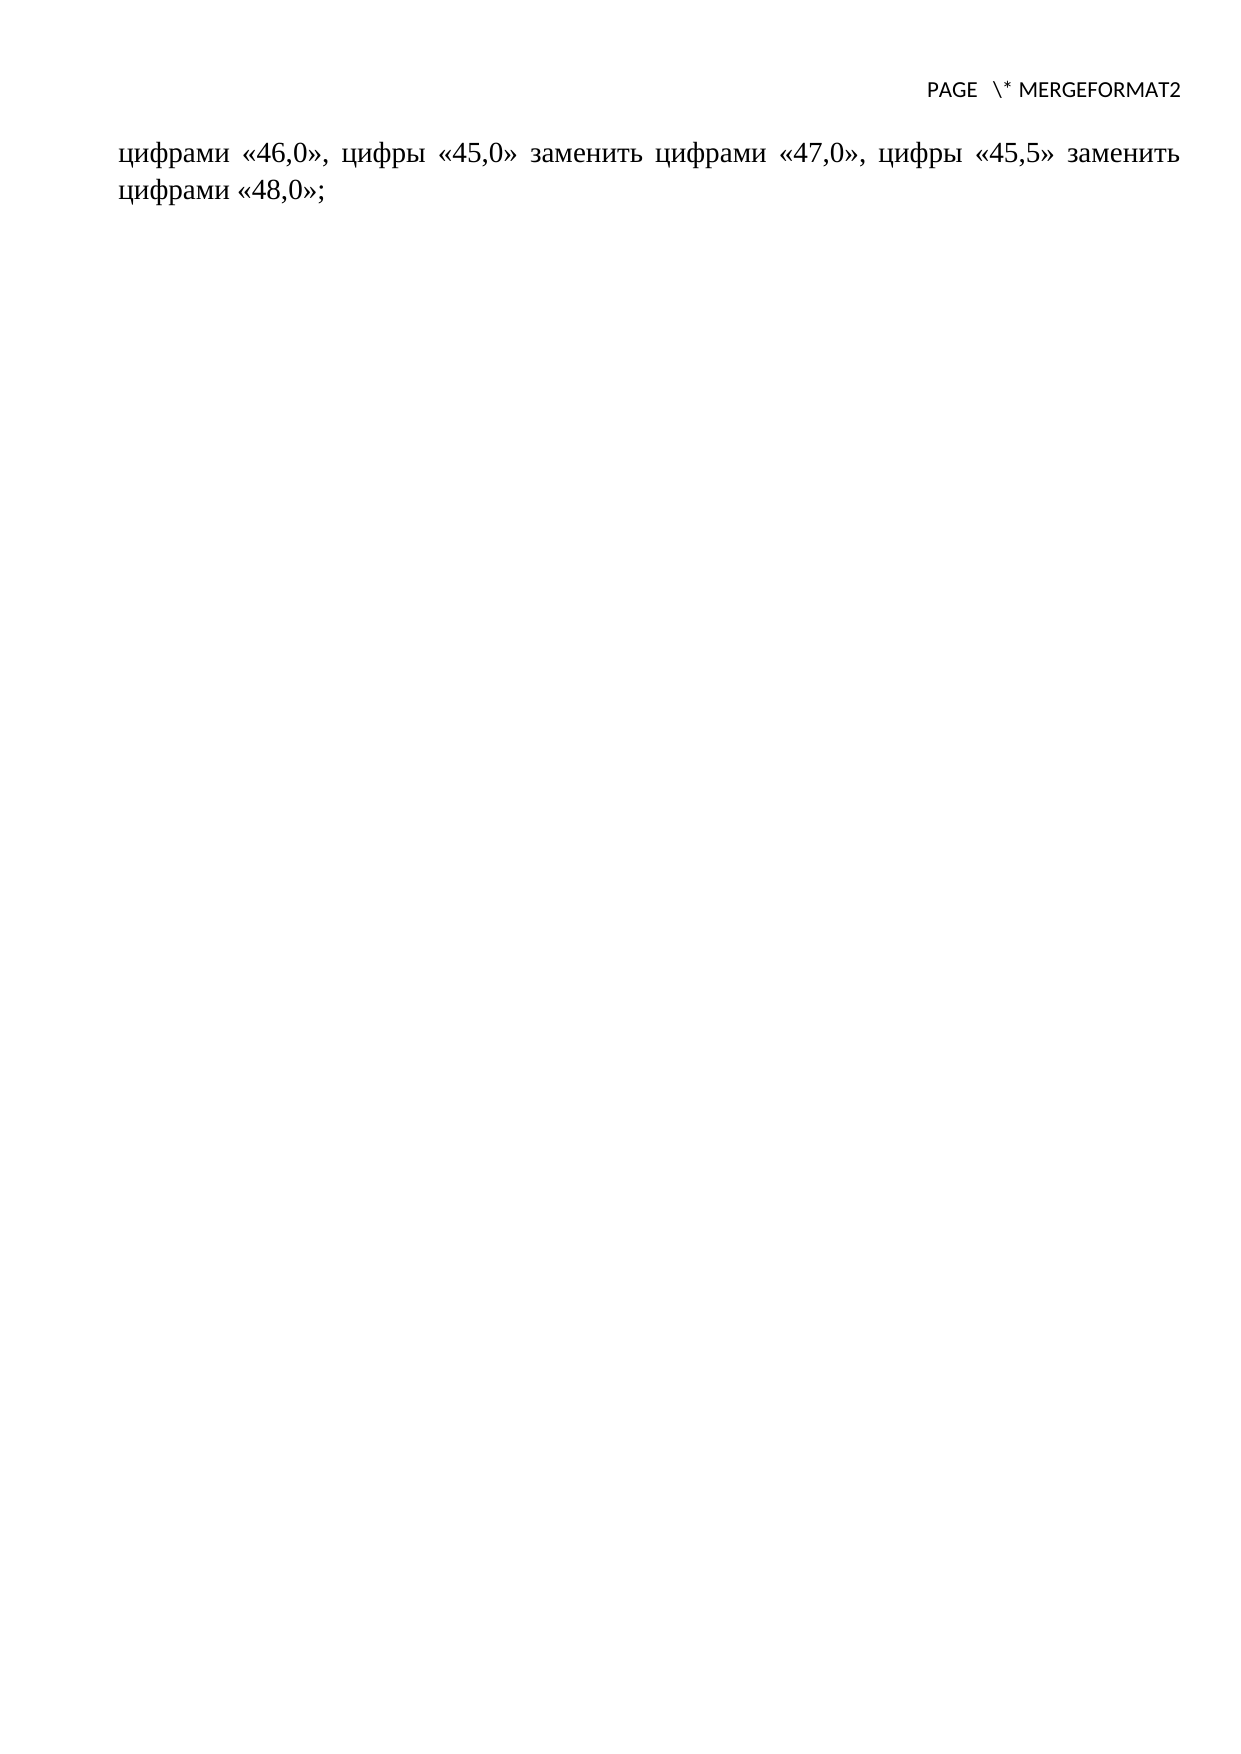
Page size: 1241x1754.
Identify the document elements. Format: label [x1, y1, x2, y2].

text [118, 131, 1181, 206]
